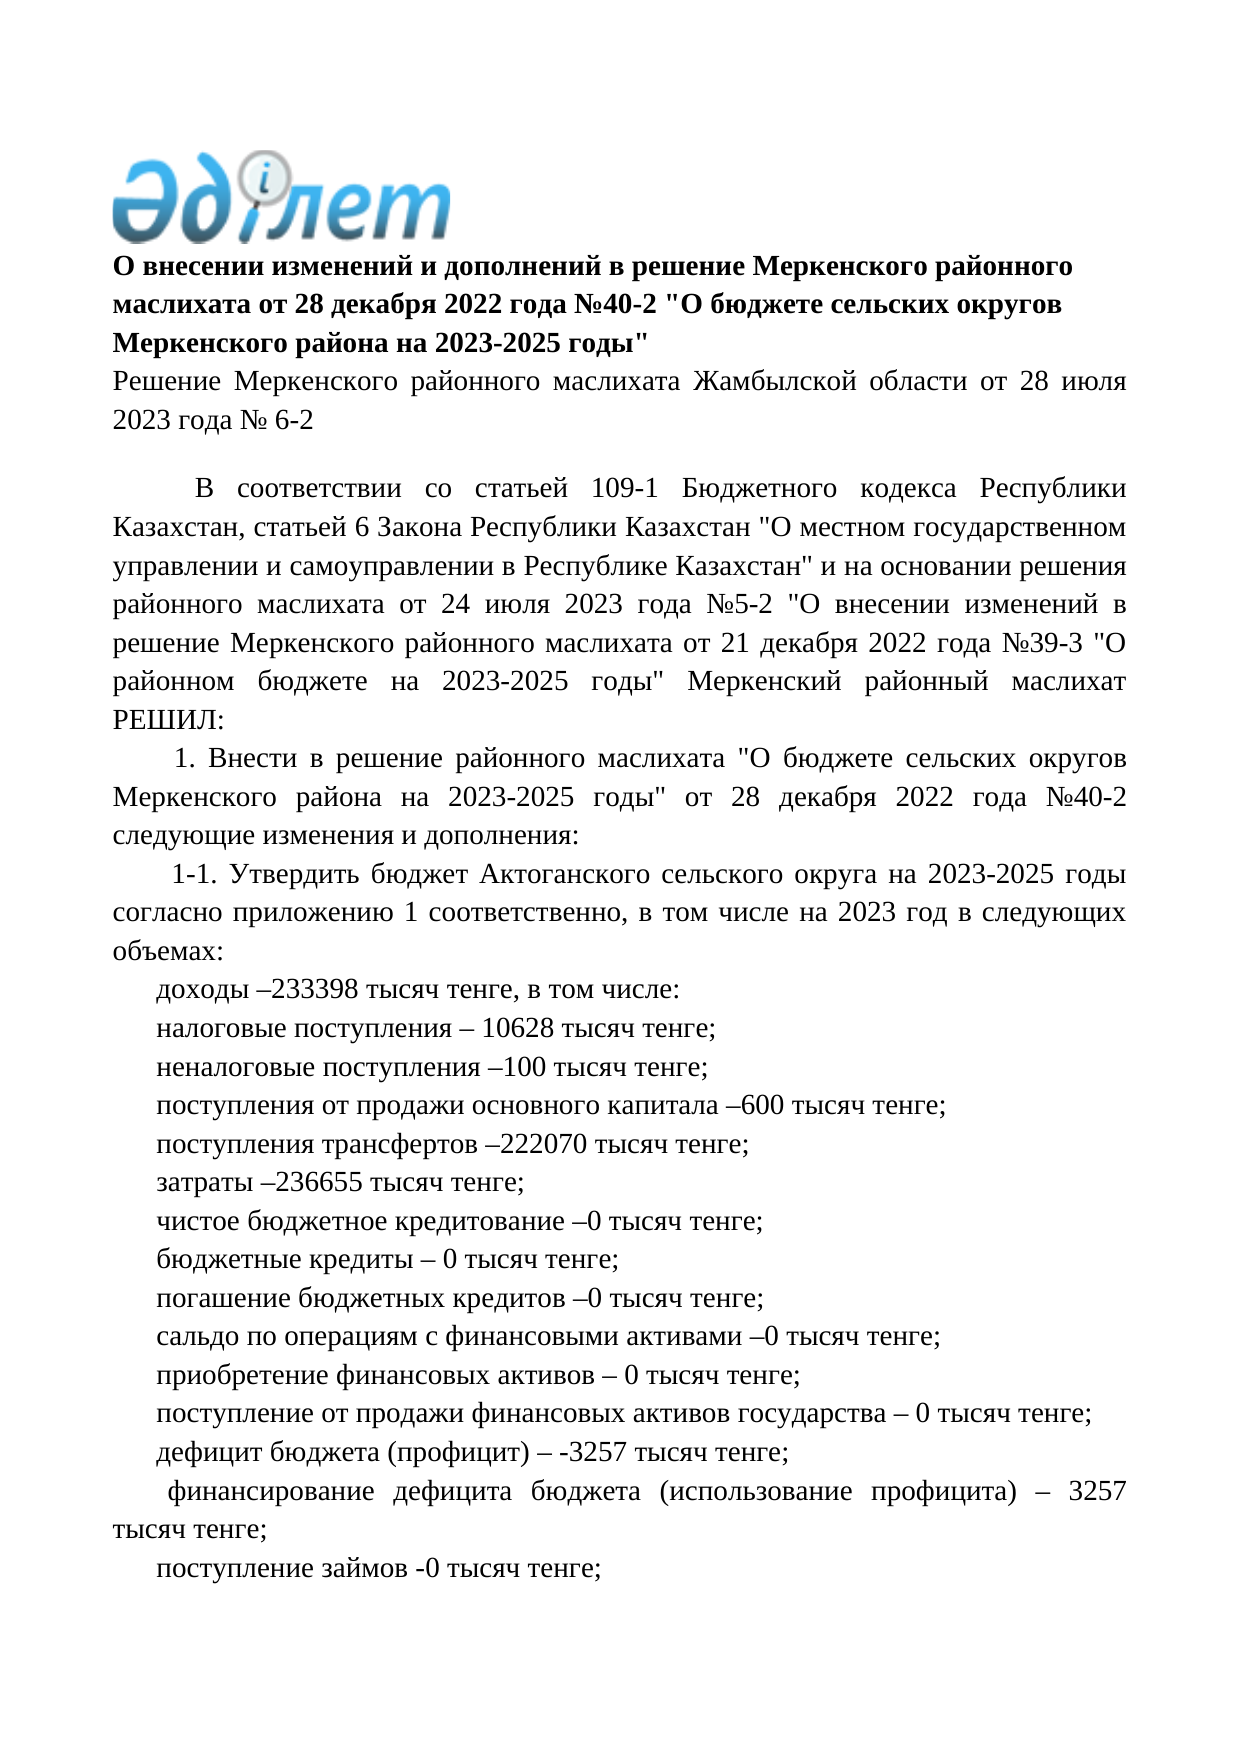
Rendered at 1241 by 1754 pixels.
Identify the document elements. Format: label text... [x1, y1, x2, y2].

text поступления трансфертов –222070 тысяч тенге; [112, 1126, 1128, 1159]
text приобретение финансовых активов – 0 тысяч тенге; [112, 1357, 1128, 1391]
text поступления от продажи основного капитала –600 тысяч тенге; [112, 1087, 1128, 1121]
text доходы –233398 тысяч тенге, в том числе: [112, 972, 1128, 1005]
text Решение Меркенского районного маслихата Жамбылской области от 28 июля 2023 года № 6-2 [112, 363, 1128, 435]
text финансирование дефицита бюджета (использование профицита) – 3257 тысяч тенге; [112, 1473, 1128, 1545]
text В соответствии со статьей 109-1 Бюджетного кодекса Республики Казахстан, статьей 6 Закона Республики Казахстан "О местном государственном управлении и самоуправлении в Республике Казахстан" и на основании решения районного маслихата от 24 июля 2023 года №5-2 "О внесении изменений в решение Меркенского районного маслихата от 21 декабря 2022 года №39-3 "О районном бюджете на 2023-2025 годы" Меркенский районный маслихат РЕШИЛ: [112, 471, 1128, 735]
text 1. Внести в решение районного маслихата "О бюджете сельских округов Меркенского района на 2023-2025 годы" от 28 декабря 2022 года №40-2 следующие изменения и дополнения: [112, 740, 1128, 851]
text затраты –236655 тысяч тенге; [112, 1164, 1128, 1198]
text 1-1. Утвердить бюджет Актоганского сельского округа на 2023-2025 годы согласно приложению 1 соответственно, в том числе на 2023 год в следующих объемах: [112, 856, 1128, 967]
text бюджетные кредиты – 0 тысяч тенге; [112, 1241, 1128, 1275]
text налоговые поступления – 10628 тысяч тенге; [112, 1010, 1128, 1044]
text неналоговые поступления –100 тысяч тенге; [112, 1049, 1128, 1082]
text дефицит бюджета (профицит) – -3257 тысяч тенге; [112, 1434, 1128, 1468]
picture [112, 150, 451, 244]
text чистое бюджетное кредитование –0 тысяч тенге; [112, 1203, 1128, 1236]
text поступление от продажи финансовых активов государства – 0 тысяч тенге; [112, 1396, 1128, 1429]
text погашение бюджетных кредитов –0 тысяч тенге; [112, 1280, 1128, 1313]
text О внесении изменений и дополнений в решение Меркенского районного маслихата от 28 декабря 2022 года №40-2 "О бюджете сельских округов Меркенского района на 2023-2025 годы" [112, 248, 1128, 358]
text сальдо по операциям с финансовыми активами –0 тысяч тенге; [112, 1318, 1128, 1352]
text поступление займов -0 тысяч тенге; [112, 1550, 1128, 1583]
